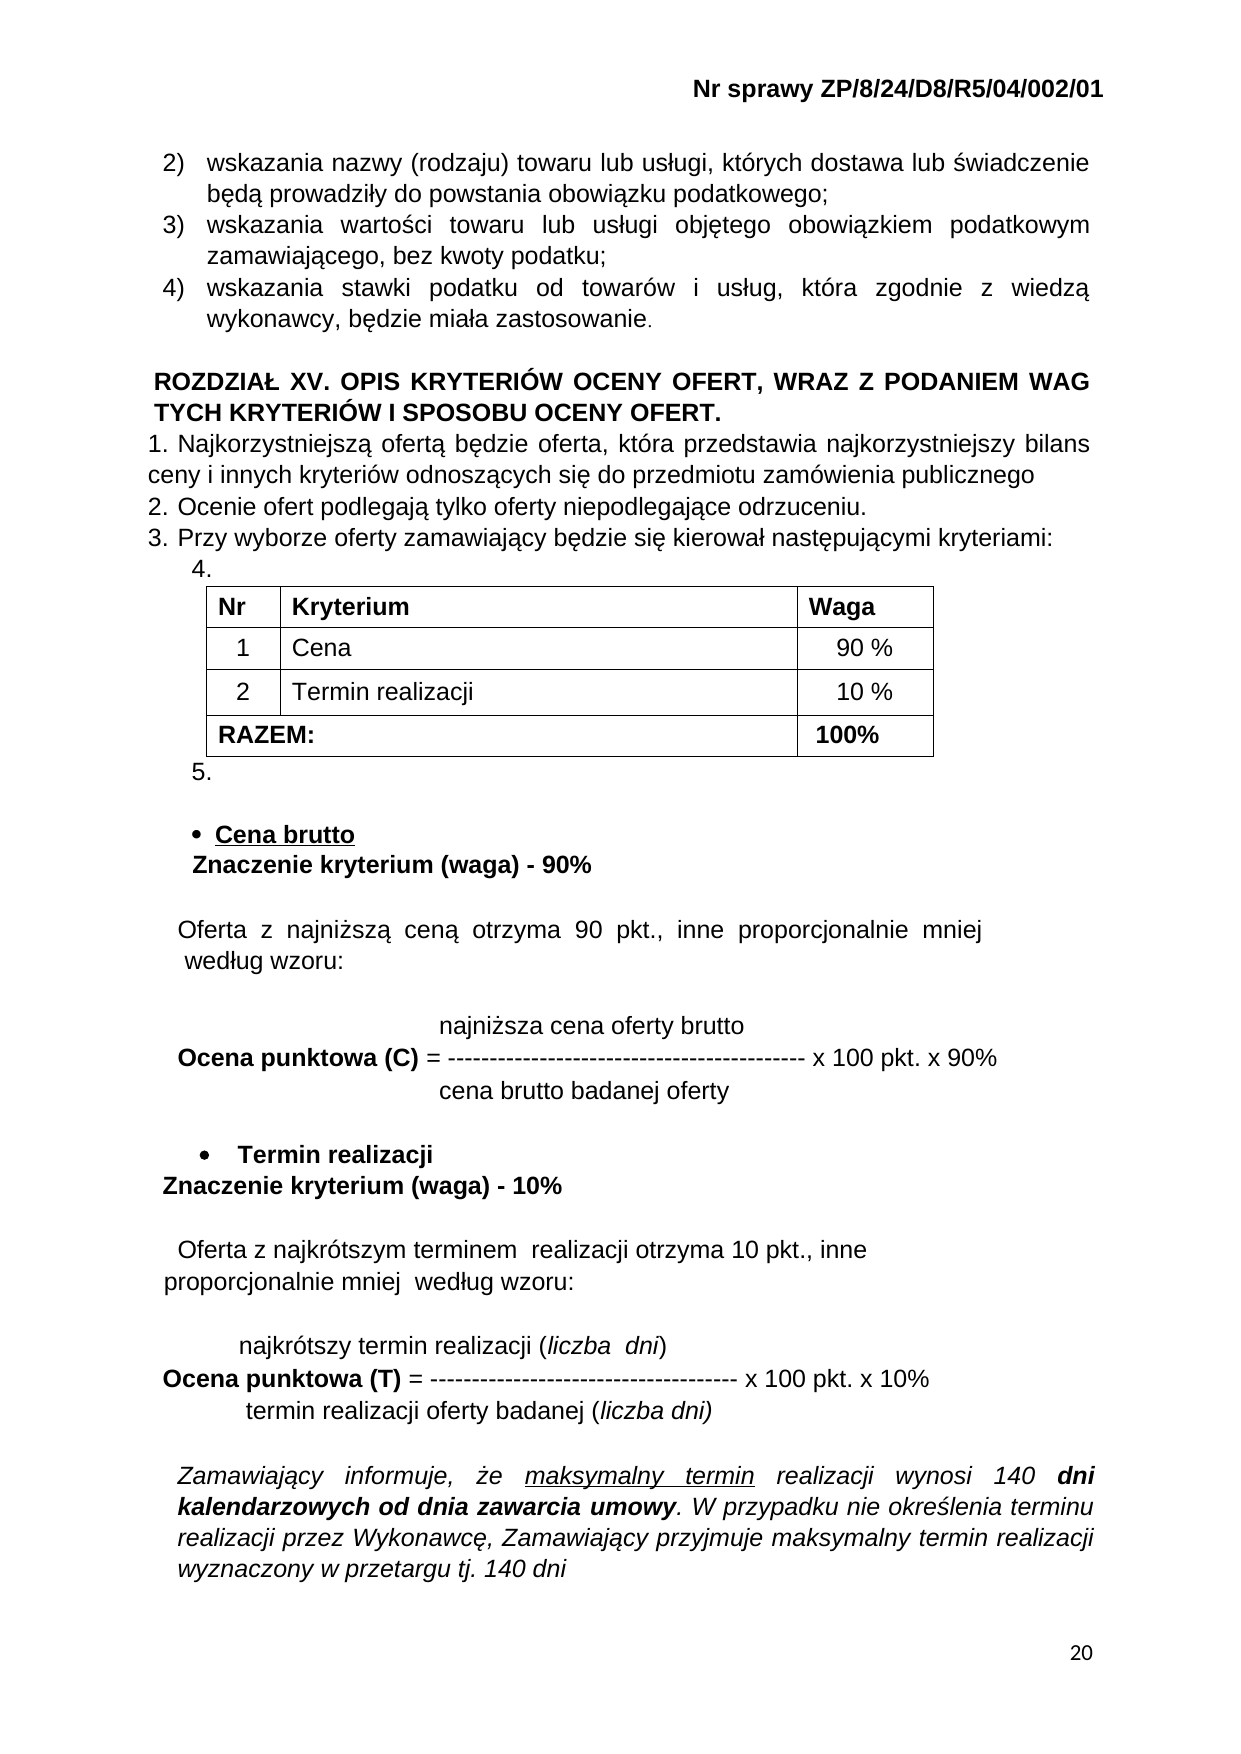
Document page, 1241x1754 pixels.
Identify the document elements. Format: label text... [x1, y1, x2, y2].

text najniższa cena oferty brutto [141, 1011, 998, 1039]
table_cell RAZEM: [207, 716, 797, 756]
list Najkorzystniejszą ofertą będzie oferta, która przedstawia najkorzystniejszy bilans ceny i innych kryteriów odnoszących się do przedmiotu zamówienia publicznego [148, 429, 1091, 489]
list wskazania nazwy (rodzaju) towaru lub usługi, których dostawa lub świadczenie będą prowadziły do powstania obowiązku podatkowego; [162, 148, 1091, 207]
list wskazania stawki podatku od towarów i usług, która zgodnie z wiedzą wykonawcy, będzie miała zastosowanie. [162, 273, 1091, 332]
text cena brutto badanej oferty [141, 1076, 998, 1104]
text Znaczenie kryterium (waga) - 90% [163, 850, 998, 879]
text Oferta z najkrótszym terminem realizacji otrzyma 10 pkt., inne proporcjonalnie mniej według wzoru: [163, 1235, 998, 1295]
table_cell 10 % [798, 670, 933, 715]
text Oferta z najniższą ceną otrzyma 90 pkt., inne proporcjonalnie mniej według wzoru: [163, 915, 998, 975]
table_cell Cena [281, 628, 797, 669]
list Cena brutto [192, 820, 998, 849]
table_cell 100% [798, 716, 933, 756]
list Termin realizacji [200, 1140, 998, 1169]
table_cell 2 [207, 670, 280, 715]
list Przy wyborze oferty zamawiający będzie się kierował następującymi kryteriami: [148, 523, 1091, 552]
table_header Nr [207, 587, 280, 627]
table_cell Termin realizacji [281, 670, 797, 715]
table_cell 90 % [798, 628, 933, 669]
text ROZDZIAŁ XV. OPIS KRYTERIÓW OCENY OFERT, WRAZ Z PODANIEM WAG TYCH KRYTERIÓW I SPOSOBU OCENY OFERT. [153, 367, 1091, 426]
text Ocena punktowa (T) = ------------------------------------- x 100 pkt. x 10% [162, 1364, 1105, 1392]
table_header Kryterium [281, 587, 797, 627]
table_header Waga [798, 587, 933, 627]
text najkrótszy termin realizacji (liczba dni) [162, 1331, 998, 1360]
text Zamawiający informuje, że maksymalny termin realizacji wynosi 140 dni kalendarzowych od dnia zawarcia umowy. W przypadku nie określenia terminu realizacji przez Wykonawcę, Zamawiający przyjmuje maksymalny termin realizacji wyznaczony w przetargu tj. 140 dni [177, 1461, 1095, 1583]
text Ocena punktowa (C) = ------------------------------------------- x 100 pkt. x 90% [163, 1043, 998, 1072]
list wskazania wartości towaru lub usługi objętego obowiązkiem podatkowym zamawiającego, bez kwoty podatku; [162, 210, 1091, 270]
text Znaczenie kryterium (waga) - 10% [162, 1171, 998, 1199]
text termin realizacji oferty badanej (liczba dni) [162, 1396, 998, 1425]
list Ocenie ofert podlegają tylko oferty niepodlegające odrzuceniu. [148, 492, 1091, 520]
table_cell 1 [207, 628, 280, 669]
